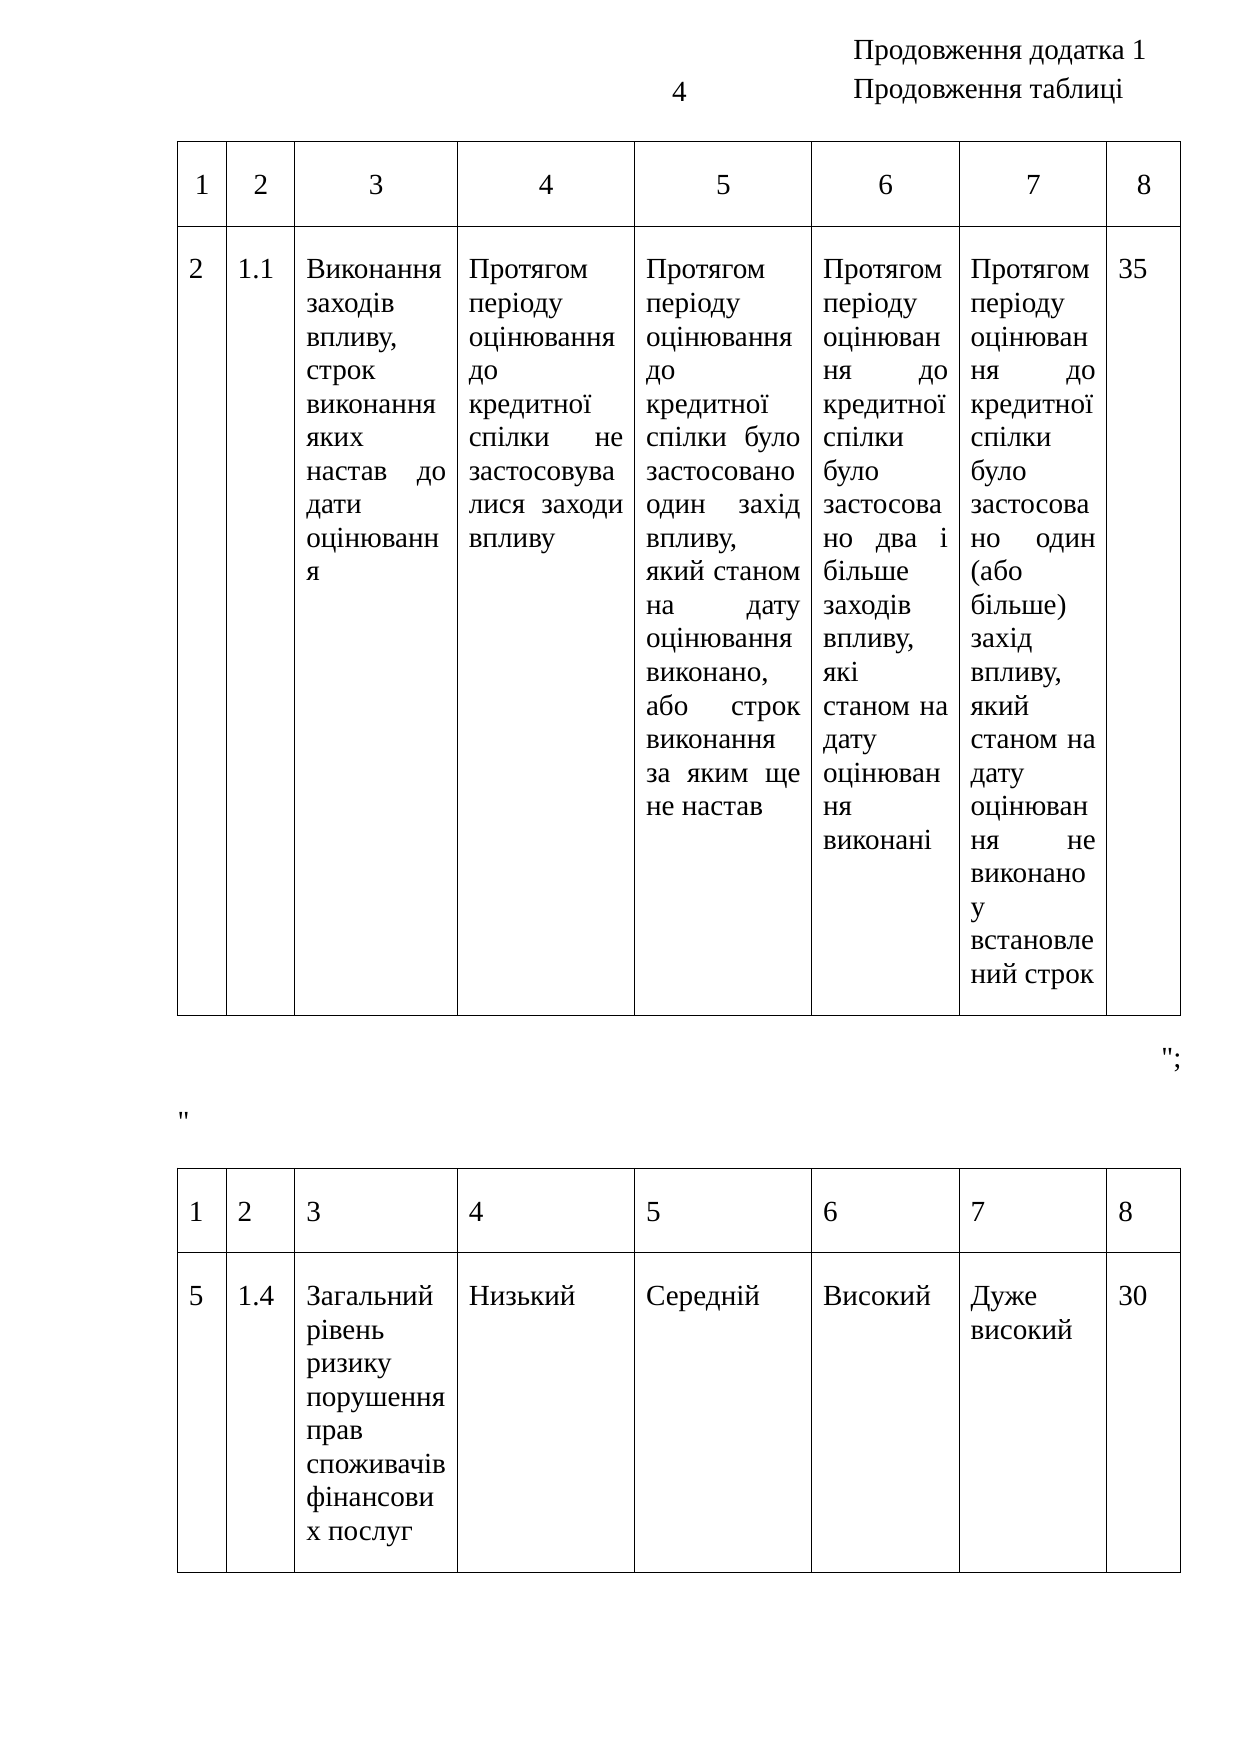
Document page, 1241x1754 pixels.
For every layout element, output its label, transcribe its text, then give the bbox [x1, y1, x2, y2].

table_cell Середній [635, 1253, 811, 1572]
table_header 1 [178, 1169, 226, 1252]
table_header 5 [635, 1169, 811, 1252]
table_cell 30 [1107, 1253, 1180, 1572]
table_header 4 [458, 1169, 634, 1252]
table_header 2 [227, 1169, 294, 1252]
table_cell 35 [1107, 227, 1180, 1014]
table_header 2 [227, 142, 294, 226]
table_header 4 [458, 142, 634, 226]
table_header 5 [635, 142, 811, 226]
table_cell Дуже високий [960, 1253, 1106, 1572]
table_cell 2 [178, 227, 226, 1014]
table_cell Протягом періоду оцінювання до кредитної спілки не застосовувалися заходи впливу [458, 227, 634, 1014]
text "; [177, 1041, 1181, 1074]
table_header 6 [812, 1169, 959, 1252]
table_cell Високий [812, 1253, 959, 1572]
table_cell Низький [458, 1253, 634, 1572]
table_header 1 [178, 142, 226, 226]
table_header 6 [812, 142, 959, 226]
table_cell 5 [178, 1253, 226, 1572]
table_cell Виконання заходів впливу, строк виконання яких настав до дати оцінювання [295, 227, 457, 1014]
table_cell Протягом періоду оцінювання до кредитної спілки було застосовано один (або більше) захід впливу, який станом на дату оцінювання не виконано у встановлений строк [960, 227, 1106, 1014]
table_cell Протягом періоду оцінювання до кредитної спілки було застосовано два і більше заходів впливу, які станом на дату оцінювання виконані [812, 227, 959, 1014]
table_cell 1.4 [227, 1253, 294, 1572]
table_header 8 [1107, 1169, 1180, 1252]
table_cell Загальний рівень ризику порушення прав споживачів фінансових послуг [295, 1253, 457, 1572]
table_cell 1.1 [227, 227, 294, 1014]
table_header 7 [960, 1169, 1106, 1252]
text " [177, 1104, 1181, 1138]
table_header 3 [295, 142, 457, 226]
table_header 3 [295, 1169, 457, 1252]
table_header 8 [1107, 142, 1180, 226]
table_cell Протягом періоду оцінювання до кредитної спілки було застосовано один захід впливу, який станом на дату оцінювання виконано, або строк виконання за яким ще не настав [635, 227, 811, 1014]
table_header 7 [960, 142, 1106, 226]
